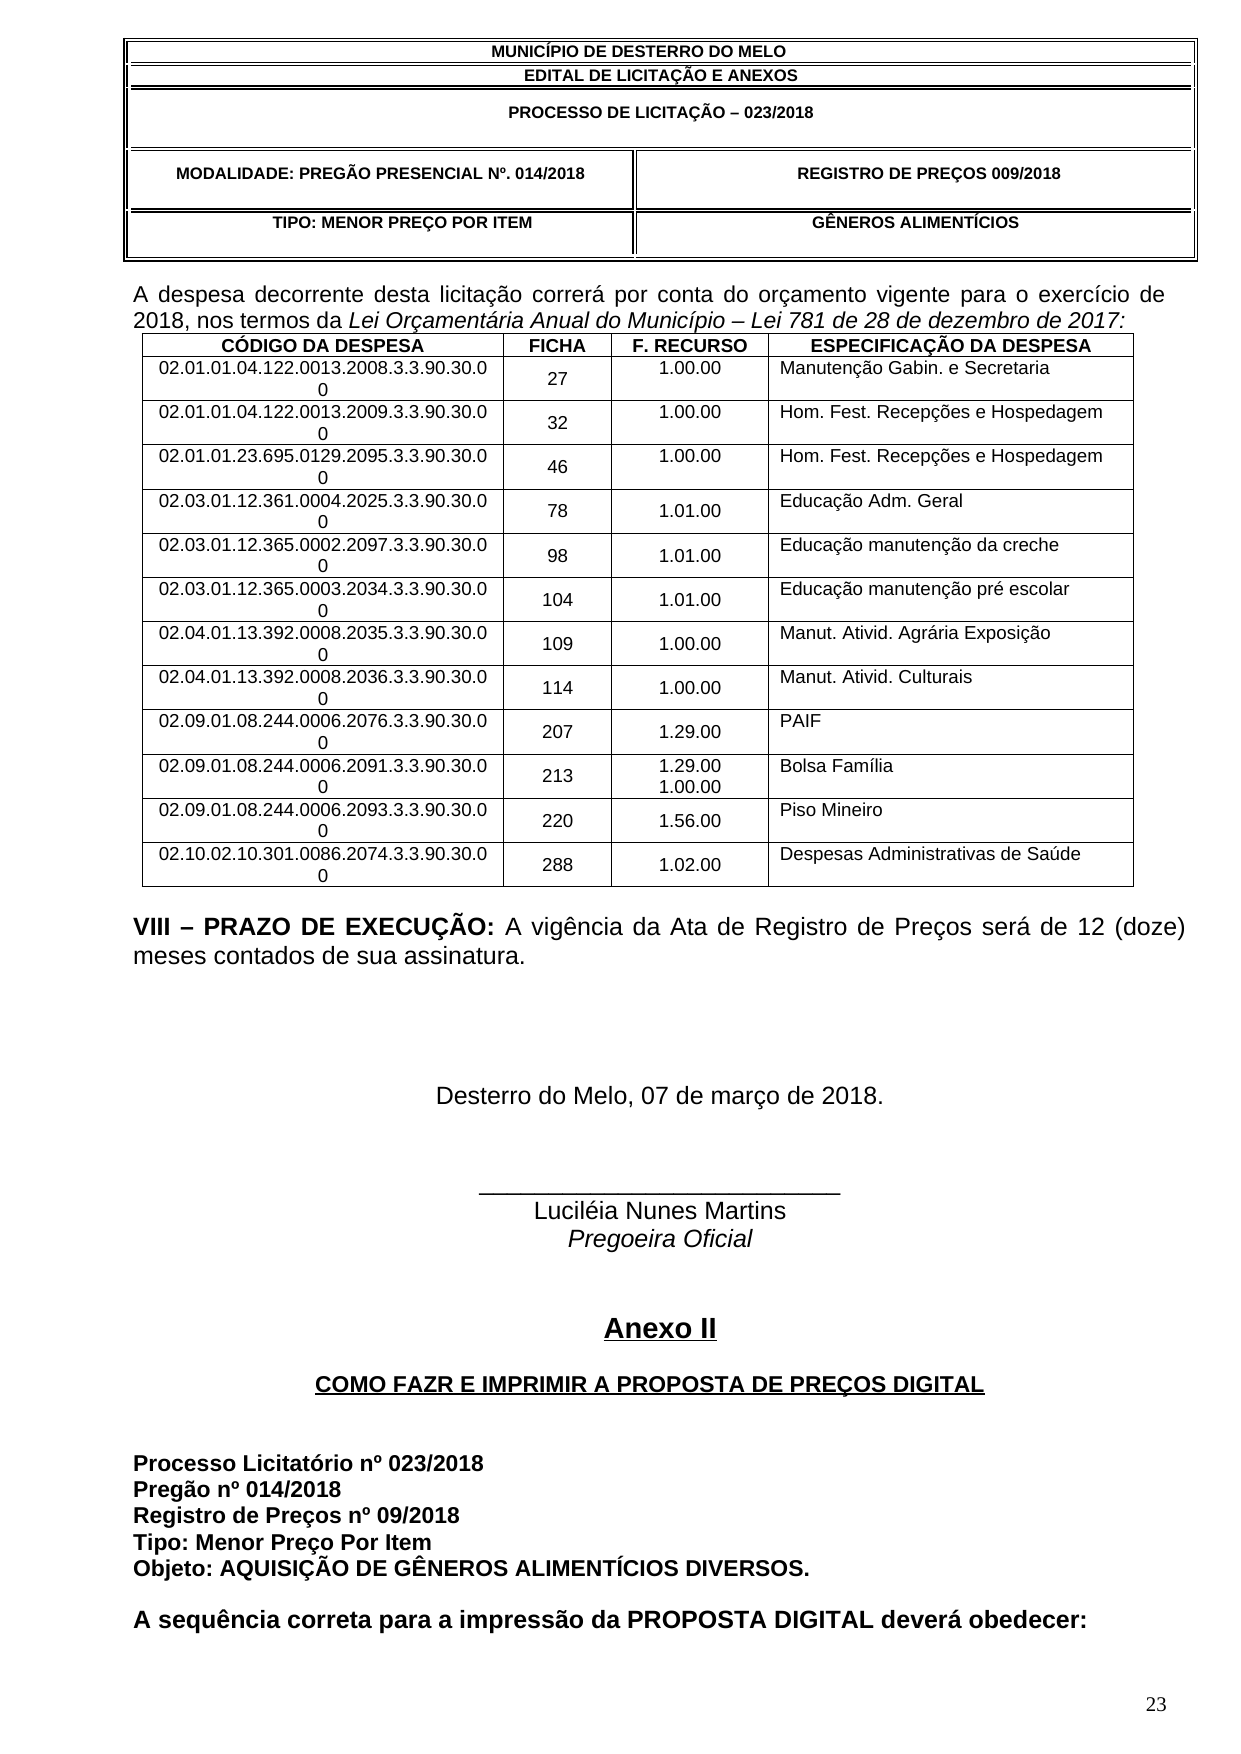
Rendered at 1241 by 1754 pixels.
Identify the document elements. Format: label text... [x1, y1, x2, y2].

text Registro de Preços nº 09/2018 [133, 1502, 1167, 1529]
table_cell 78 [504, 490, 611, 533]
table_cell 1.00.00 [612, 622, 768, 665]
table_header FICHA [504, 334, 611, 356]
table_cell 02.01.01.04.122.0013.2009.3.3.90.30.00 [143, 401, 503, 444]
table_cell 1.00.00 [612, 445, 768, 488]
table_cell 02.04.01.13.392.0008.2035.3.3.90.30.00 [143, 622, 503, 665]
table_cell 1.02.00 [612, 843, 768, 886]
table_cell 98 [504, 534, 611, 577]
text Processo Licitatório nº 023/2018 [133, 1450, 1167, 1476]
table_cell 02.03.01.12.365.0003.2034.3.3.90.30.00 [143, 578, 503, 621]
table_cell Manutenção Gabin. e Secretaria [769, 357, 1133, 400]
table_cell Educação manutenção da creche [769, 534, 1133, 577]
table_cell Manut. Ativid. Agrária Exposição [769, 622, 1133, 665]
text Objeto: AQUISIÇÃO DE GÊNEROS ALIMENTÍCIOS DIVERSOS. [133, 1555, 1167, 1581]
text Tipo: Menor Preço Por Item [133, 1529, 1167, 1555]
table_cell 02.09.01.08.244.0006.2093.3.3.90.30.00 [143, 799, 503, 842]
table_cell 02.09.01.08.244.0006.2076.3.3.90.30.00 [143, 710, 503, 753]
table_cell 1.01.00 [612, 490, 768, 533]
table_cell 1.00.00 [612, 401, 768, 444]
table_cell 220 [504, 799, 611, 842]
table_cell Manut. Ativid. Culturais [769, 666, 1133, 709]
table_cell 02.10.02.10.301.0086.2074.3.3.90.30.00 [143, 843, 503, 886]
table_cell 109 [504, 622, 611, 665]
table_cell Luciléia Nunes Martins Pregoeira Oficial [428, 1196, 871, 1253]
text A sequência correta para a impressão da PROPOSTA DIGITAL deverá obedecer: [133, 1606, 1167, 1634]
table_cell 02.04.01.13.392.0008.2036.3.3.90.30.00 [143, 666, 503, 709]
table_cell 27 [504, 357, 611, 400]
table_cell 288 [504, 843, 611, 886]
table_header __________________________ [428, 1167, 871, 1196]
text COMO FAZR E IMPRIMIR A PROPOSTA DE PREÇOS DIGITAL [133, 1371, 1167, 1397]
text VIII – PRAZO DE EXECUÇÃO: A vigência da Ata de Registro de Preços será de 12 (doze) meses contados de sua assinatura. [133, 912, 1187, 969]
table_cell 1.00.00 [612, 357, 768, 400]
table_cell Hom. Fest. Recepções e Hospedagem [769, 401, 1133, 444]
table_cell Despesas Administrativas de Saúde [769, 843, 1133, 886]
table_header CÓDIGO DA DESPESA [143, 334, 503, 356]
table_cell 02.03.01.12.361.0004.2025.3.3.90.30.00 [143, 490, 503, 533]
table_cell 02.09.01.08.244.0006.2091.3.3.90.30.00 [143, 755, 503, 798]
text A despesa decorrente desta licitação correrá por conta do orçamento vigente para o exercício de 2018, nos termos da Lei Orçamentária Anual do Município – Lei 781 de 28 de dezembro de 2017: [133, 281, 1167, 333]
table_cell 213 [504, 755, 611, 798]
text Pregão nº 014/2018 [133, 1476, 1167, 1502]
table_cell 1.29.00 [612, 710, 768, 753]
table_cell Educação manutenção pré escolar [769, 578, 1133, 621]
table_cell Bolsa Família [769, 755, 1133, 798]
table_cell 46 [504, 445, 611, 488]
table_cell Hom. Fest. Recepções e Hospedagem [769, 445, 1133, 488]
table_cell 02.01.01.04.122.0013.2008.3.3.90.30.00 [143, 357, 503, 400]
table_cell 1.56.00 [612, 799, 768, 842]
table_cell 1.01.00 [612, 578, 768, 621]
table_cell 114 [504, 666, 611, 709]
table_cell 1.29.00 1.00.00 [612, 755, 768, 798]
table_cell 02.01.01.23.695.0129.2095.3.3.90.30.00 [143, 445, 503, 488]
text Anexo II [133, 1311, 1187, 1344]
table_cell PAIF [769, 710, 1133, 753]
table_cell 104 [504, 578, 611, 621]
table_cell Piso Mineiro [769, 799, 1133, 842]
table_header F. RECURSO [612, 334, 768, 356]
table_cell 1.01.00 [612, 534, 768, 577]
table_cell 207 [504, 710, 611, 753]
table_cell 32 [504, 401, 611, 444]
table_header ESPECIFICAÇÃO DA DESPESA [769, 334, 1133, 356]
table_cell 1.00.00 [612, 666, 768, 709]
table_cell Educação Adm. Geral [769, 490, 1133, 533]
text Desterro do Melo, 07 de março de 2018. [133, 1081, 1187, 1109]
table_cell 02.03.01.12.365.0002.2097.3.3.90.30.00 [143, 534, 503, 577]
